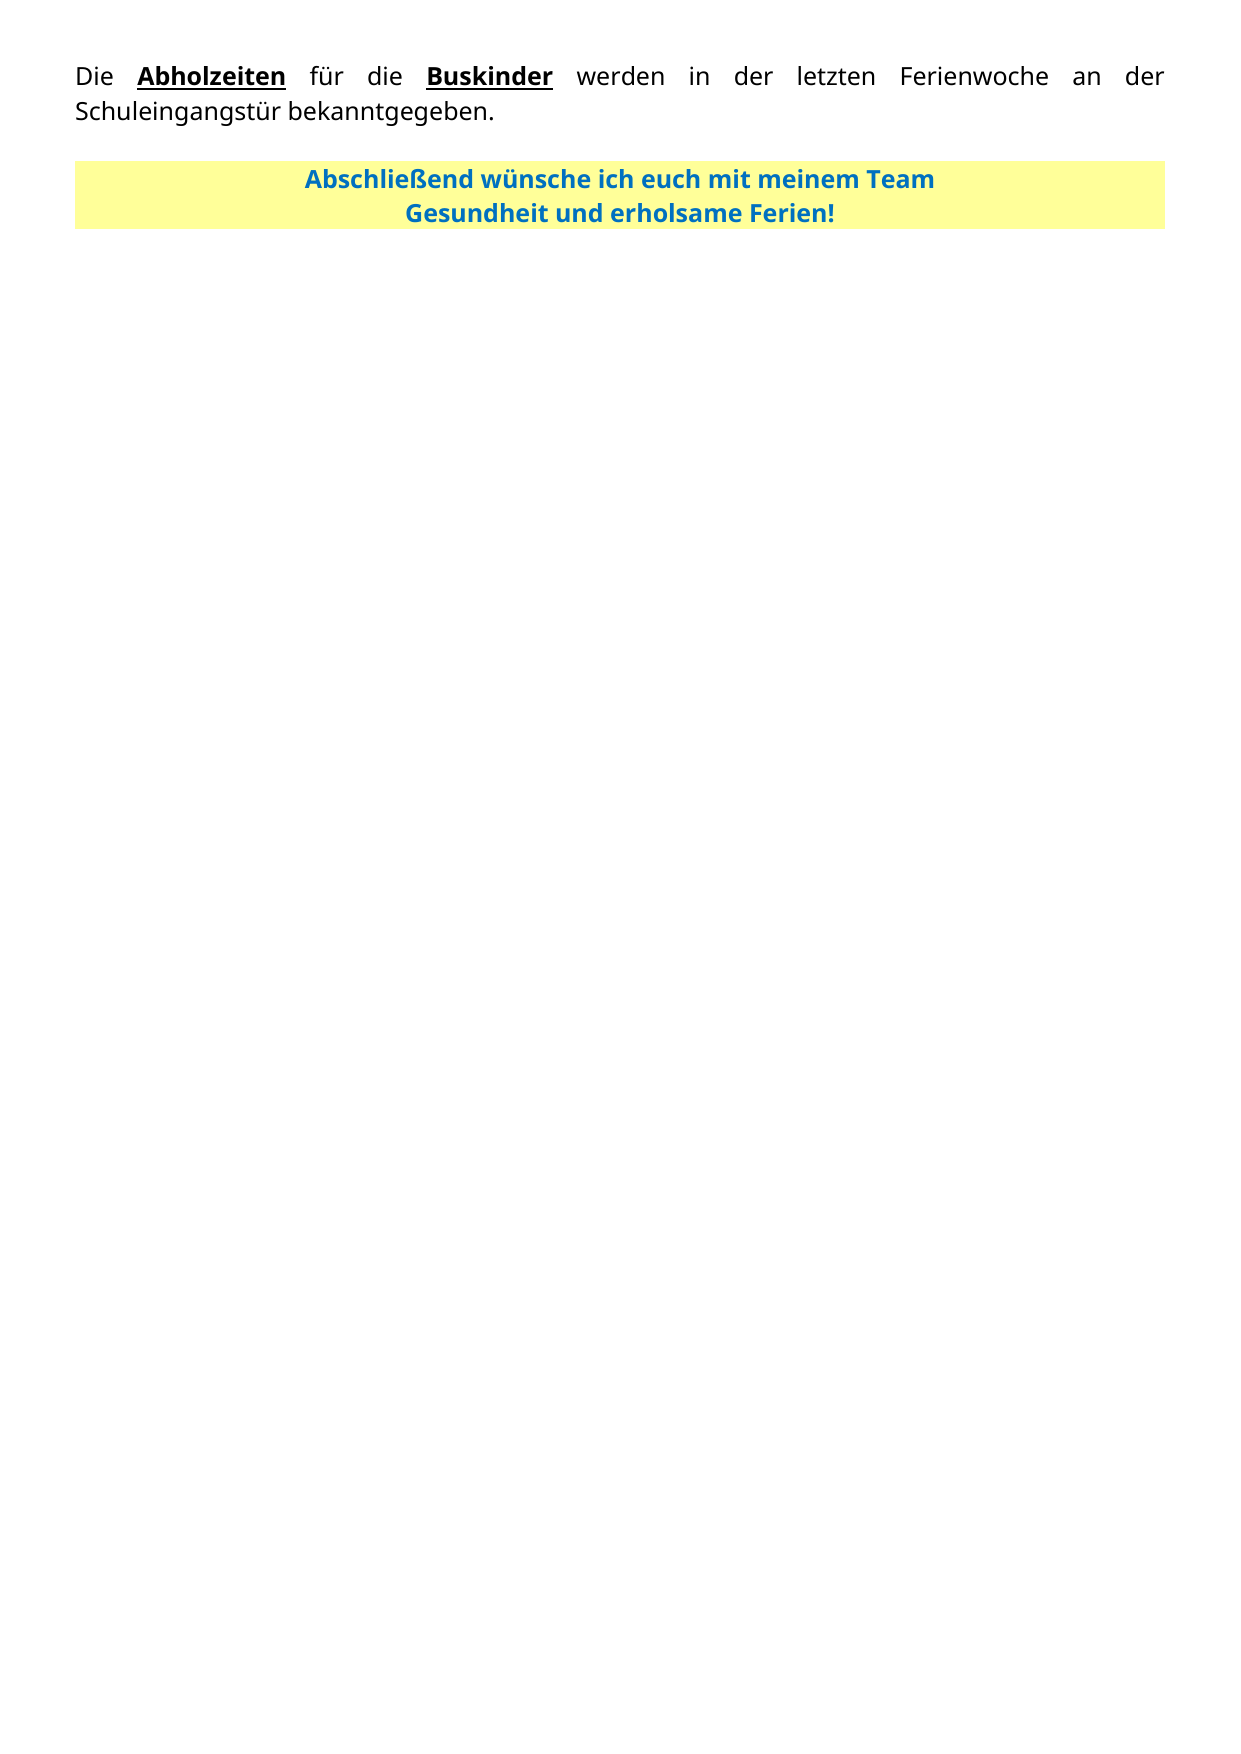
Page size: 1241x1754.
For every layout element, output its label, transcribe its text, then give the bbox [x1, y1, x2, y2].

text Abschließend wünsche ich euch mit meinem Team [75, 161, 1165, 195]
text Die Abholzeiten für die Buskinder werden in der letzten Ferienwoche an der Schuleingangstür bekanntgegeben. [75, 59, 1165, 127]
text Gesundheit und erholsame Ferien! [75, 195, 1165, 229]
